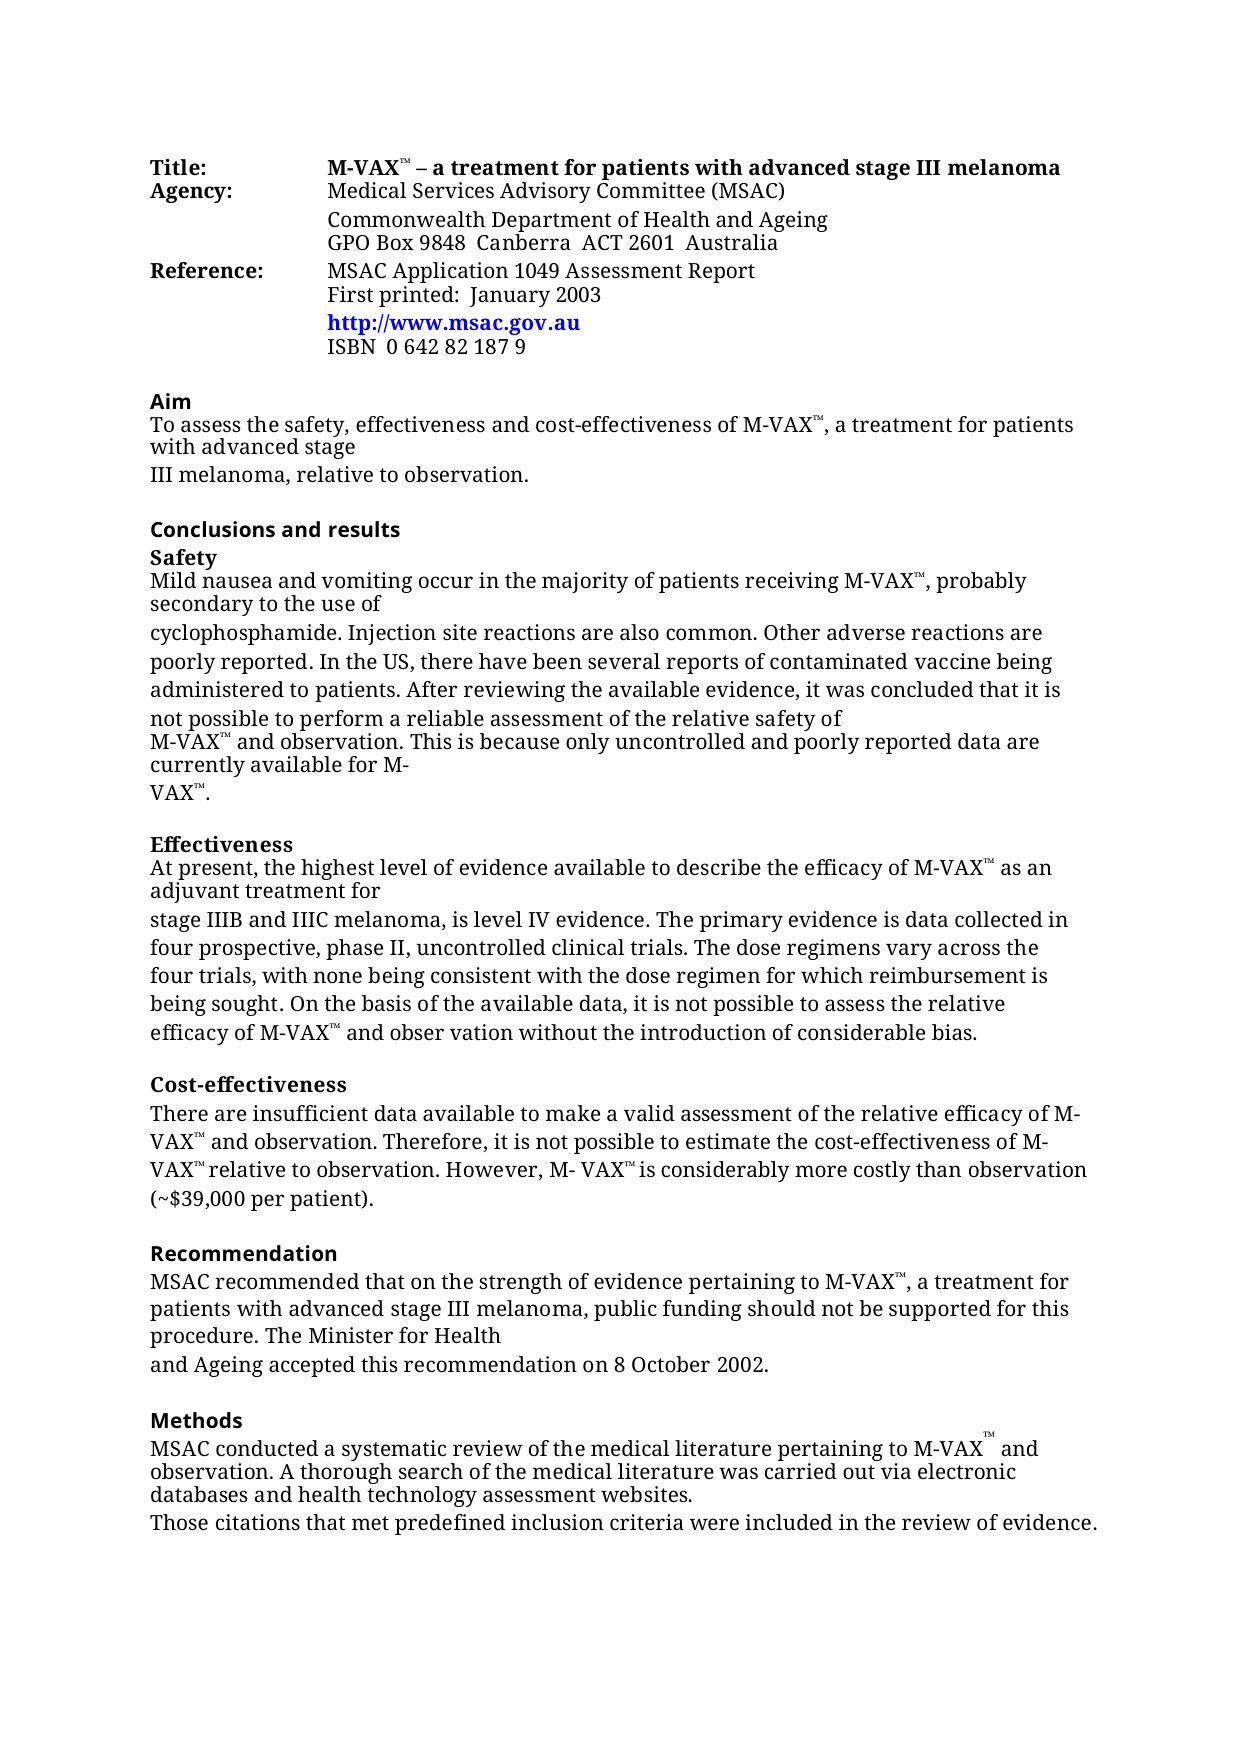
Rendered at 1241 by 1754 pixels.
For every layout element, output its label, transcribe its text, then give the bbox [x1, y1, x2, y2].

text Agency: Medical Services Advisory Committee (MSAC) [150, 181, 1101, 204]
text Commonwealth Department of Health and Ageing [327, 205, 1101, 233]
text http://www.msac.gov.au [327, 308, 1101, 337]
text VAX™. [150, 778, 1101, 807]
text Mild nausea and vomiting occur in the majority of patients receiving M-VAX™, probably secondary to the use of [150, 572, 1101, 618]
subtitle Aim [150, 387, 1101, 416]
text MSAC conducted a systematic review of the medical literature pertaining to M-VAX™ and observation. A thorough search of the medical literature was carried out via electronic databases and health technology assessment websites. [150, 1438, 1090, 1507]
text First printed: January 2003 [327, 285, 1101, 308]
text Reference: MSAC Application 1049 Assessment Report [150, 257, 1101, 285]
subtitle Methods [150, 1406, 1101, 1434]
text stage IIIB and IIIC melanoma, is level IV evidence. The primary evidence is data collected in four prospective, phase II, uncontrolled clinical trials. The dose regimens vary across the four trials, with none being consistent with the dose regimen for which reimbursement is being sought. On the basis of the available data, it is not possible to assess the relative efficacy of M-VAX™ and obser vation without the introduction of considerable bias. [150, 905, 1077, 1046]
text Title: M-VAX™ – a treatment for patients with advanced stage III melanoma [150, 153, 1101, 181]
text GPO Box 9848 Canberra ACT 2601 Australia [327, 233, 1101, 256]
subtitle Safety [150, 543, 1101, 572]
subtitle Effectiveness [150, 830, 1101, 859]
text M-VAX™ and observation. This is because only uncontrolled and poorly reported data are currently available for M- [150, 732, 1101, 778]
text and Ageing accepted this recommendation on 8 October 2002. [150, 1350, 1101, 1379]
text At present, the highest level of evidence available to describe the efficacy of M-VAX™ as an adjuvant treatment for [150, 859, 1101, 904]
text cyclophosphamide. Injection site reactions are also common. Other adverse reactions are poorly reported. In the US, there have been several reports of contaminated vaccine being administered to patients. After reviewing the available evidence, it was concluded that it is not possible to perform a reliable assessment of the relative safety of [150, 618, 1072, 732]
subtitle Recommendation [150, 1239, 1101, 1267]
text III melanoma, relative to observation. [150, 460, 1101, 489]
text ISBN 0 642 82 187 9 [327, 337, 1101, 359]
text To assess the safety, effectiveness and cost-effectiveness of M-VAX™, a treatment for patients with advanced stage [150, 416, 1101, 460]
text There are insufficient data available to make a valid assessment of the relative efficacy of M-VAX™ and observation. Therefore, it is not possible to estimate the cost-effectiveness of M-VAX™ relative to observation. However, M- VAX™ is considerably more costly than observation (~$39,000 per patient). [150, 1099, 1092, 1212]
text MSAC recommended that on the strength of evidence pertaining to M-VAX™, a treatment for patients with advanced stage III melanoma, public funding should not be supported for this procedure. The Minister for Health [150, 1267, 1077, 1350]
text Those citations that met predefined inclusion criteria were included in the review of evidence. [150, 1508, 1101, 1536]
subtitle Cost-effectiveness [150, 1070, 1101, 1098]
subtitle Conclusions and results [150, 515, 1101, 543]
